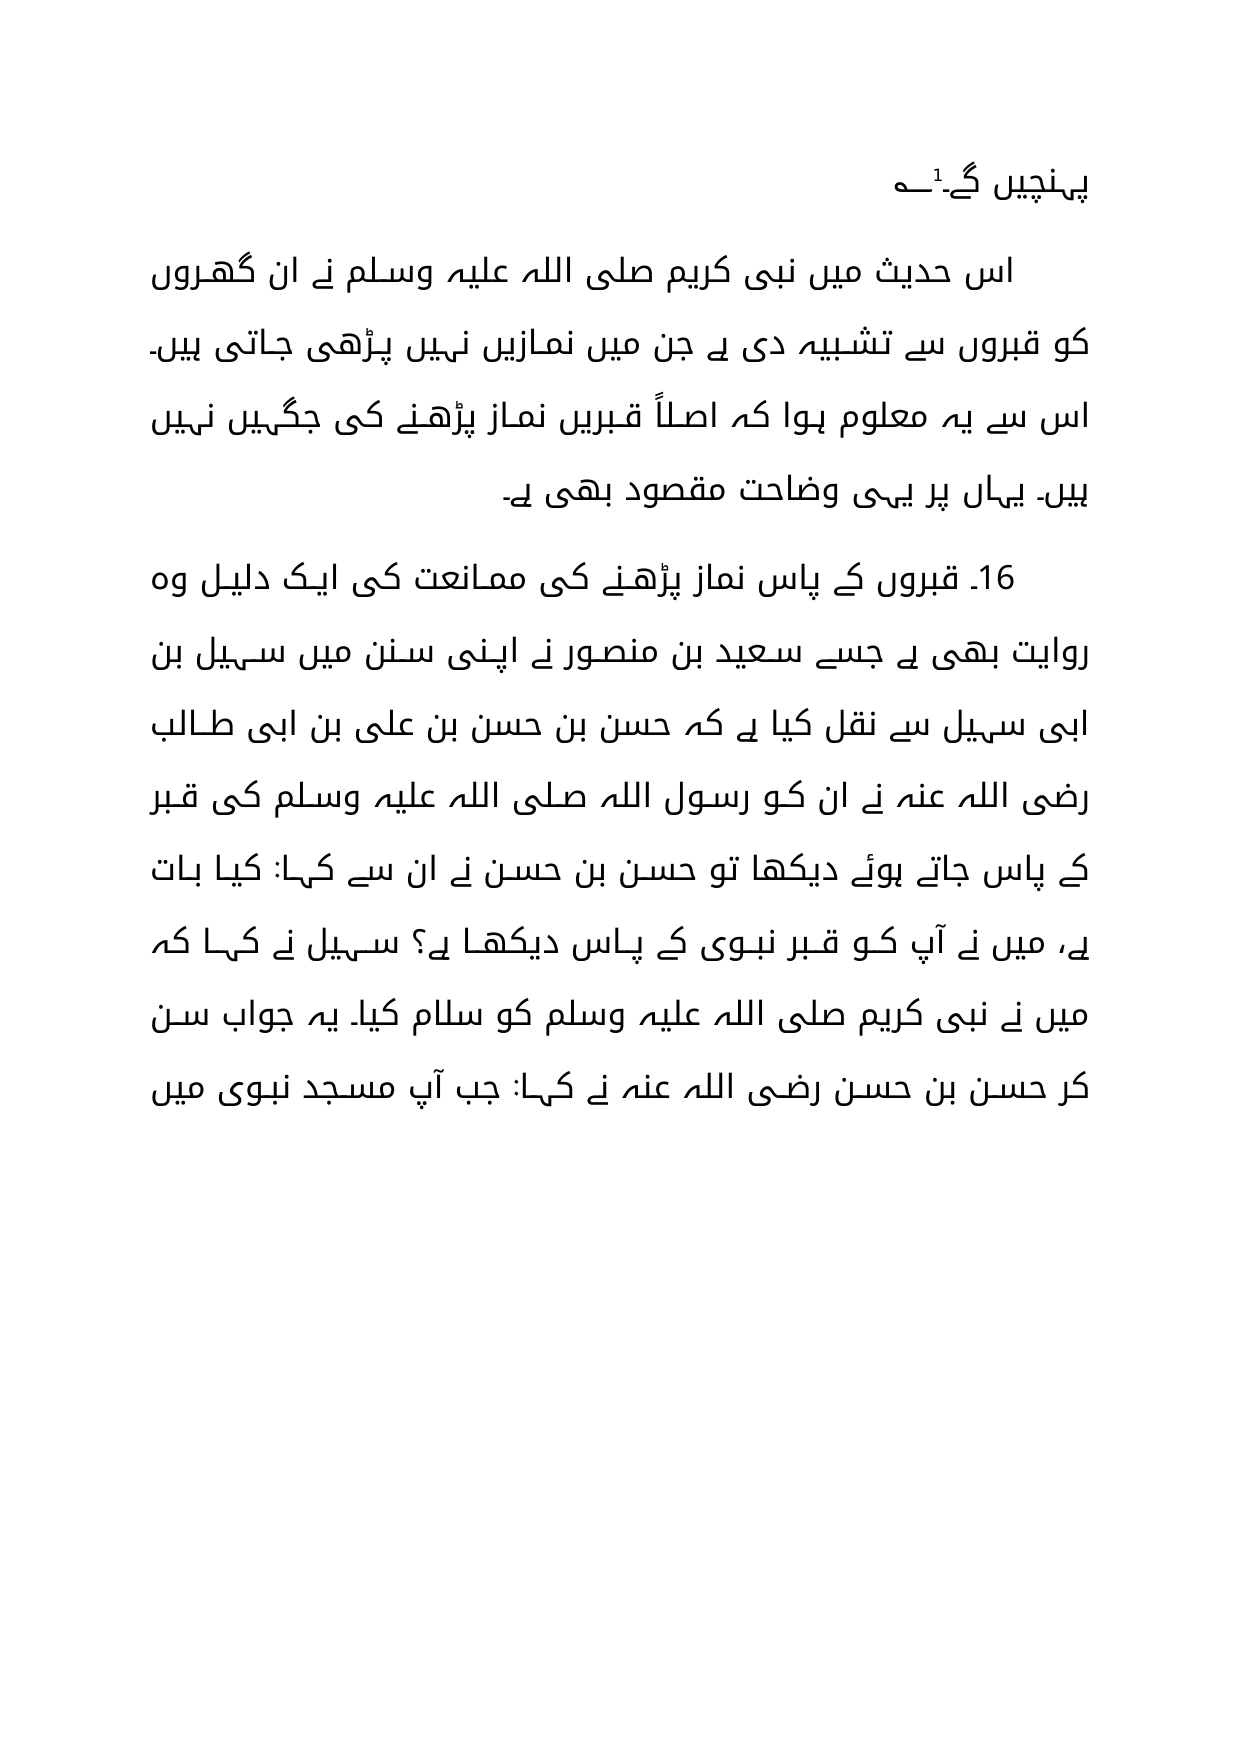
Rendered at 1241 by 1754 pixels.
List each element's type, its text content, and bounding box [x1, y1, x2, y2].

text اس حدیث میں نبی کریم صلی اللہ علیہ وسلم نے ان گھروں کو قبروں سے تشبیہ دی ہے جن میں نمازیں نہیں پڑھی جاتی ہیں۔ اس سے یہ معلوم ہوا کہ اصلاً قبریں نماز پڑھنے کی جگہیں نہیں ہیں۔ یہاں پر یہی وضاحت مقصود بھی ہے۔ [150, 239, 1090, 521]
text 15۔ ابوہریرہ رضی اللہ عنہ کی روایت ہے کہ اللہ کے رسول صلی اللہ علیہ وسلم نے فرمایا: تم لوگ میری قبر کو عید اور میلے کی جگہ نہ بنانا اور اپنے گھروں کو قبریں نہ بنانا، تم لوگ جہاں بھی رہو وہیں سے مجھ پر درود بھیجنا، تمہارے درود مجھ تک پہنچیں گے۔؎ [150, 150, 1090, 213]
text 16۔ قبروں کے پاس نماز پڑھنے کی ممانعت کی ایک دلیل وہ روایت بھی ہے جسے سعید بن منصور نے اپنی سنن میں سہیل بن ابی سہیل سے نقل کیا ہے کہ حسن بن حسن بن علی بن ابی طالب رضی اللہ عنہ نے ان کو رسول اللہ صلی اللہ علیہ وسلم کی قبر کے پاس جاتے ہوئے دیکھا تو حسن بن حسن نے ان سے کہا: کیا بات ہے، میں نے آپ کو قبر نبوی کے پاس دیکھا ہے؟ سہیل نے کہا کہ میں نے نبی کریم صلی اللہ علیہ وسلم کو سلام کیا۔ یہ جواب سن کر حسن بن حسن رضی اللہ عنہ نے کہا: جب آپ مسجد نبوی میں داخل ہوں تو سلام کر لیں۔؎ اس کے بعد حسن بن حسن رضی اللہ عنہ نے کہا کہ اللہ کے رسول صلی اللہ علیہ وسلم کا ارشاد ہے: تم لوگ میری قبر کو عید اور میلہ کی جگہ نہ بناؤ اور تم لوگ اپنے گھروں کو قبرستانوں کی طرح نہ بناؤ۔ یہود پر اللہ کی لعنت ہو، ان لوگوں نے اپنے انبیاء کی قبروں کو سجدہ گاہیں بنا لیں، تم لوگ مجھ پر درود بھیجا کرو، تم جہاں بھی رہو وہاں سے بھیجے ہوئے تمہارے درود مجھ تک پہنچ جائیں گے۔ اس معاملہ میں تم اور جو اندلس میں ہے دونوں برابر ہیں۔؎ [150, 547, 1090, 1119]
